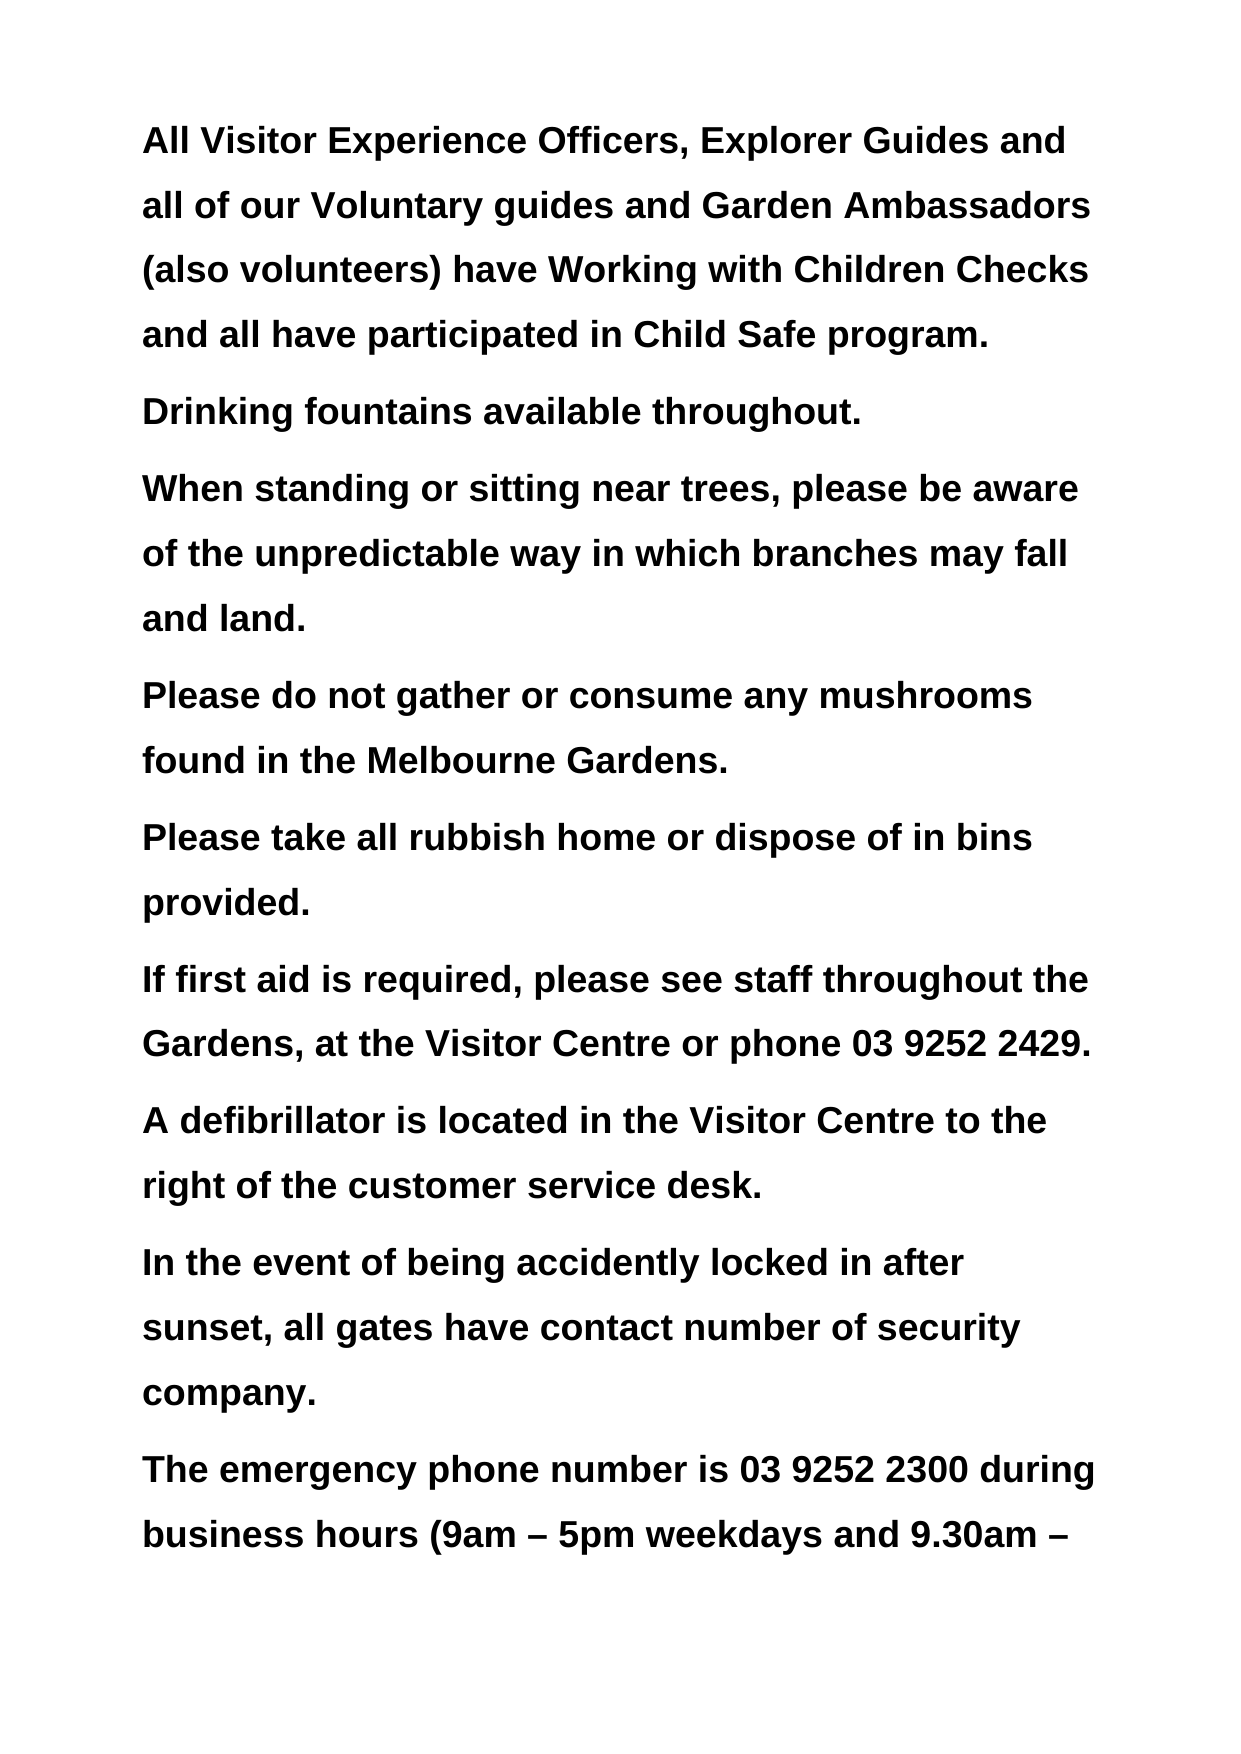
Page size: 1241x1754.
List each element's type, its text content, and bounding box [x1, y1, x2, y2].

text In the event of being accidently locked in after sunset, all gates have contact number of security company. [142, 1241, 1098, 1413]
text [142, 1447, 1098, 1555]
text Please take all rubbish home or dispose of in bins provided. [142, 815, 1098, 923]
text A defibrillator is located in the Visitor Centre to the right of the customer service desk. [142, 1099, 1098, 1207]
text If first aid is required, please see staff throughout the Gardens, at the Visitor Centre or phone 03 9252 2429. [142, 957, 1098, 1065]
text Drinking fountains available throughout. [142, 389, 1098, 432]
text Please do not gather or consume any mushrooms found in the Melbourne Gardens. [142, 673, 1098, 781]
text When standing or sitting near trees, please be aware of the unpredictable way in which branches may fall and land. [142, 467, 1098, 639]
text All Visitor Experience Officers, Explorer Guides and all of our Voluntary guides and Garden Ambassadors (also volunteers) have Working with Children Checks and all have participated in Child Safe program. [142, 118, 1098, 355]
